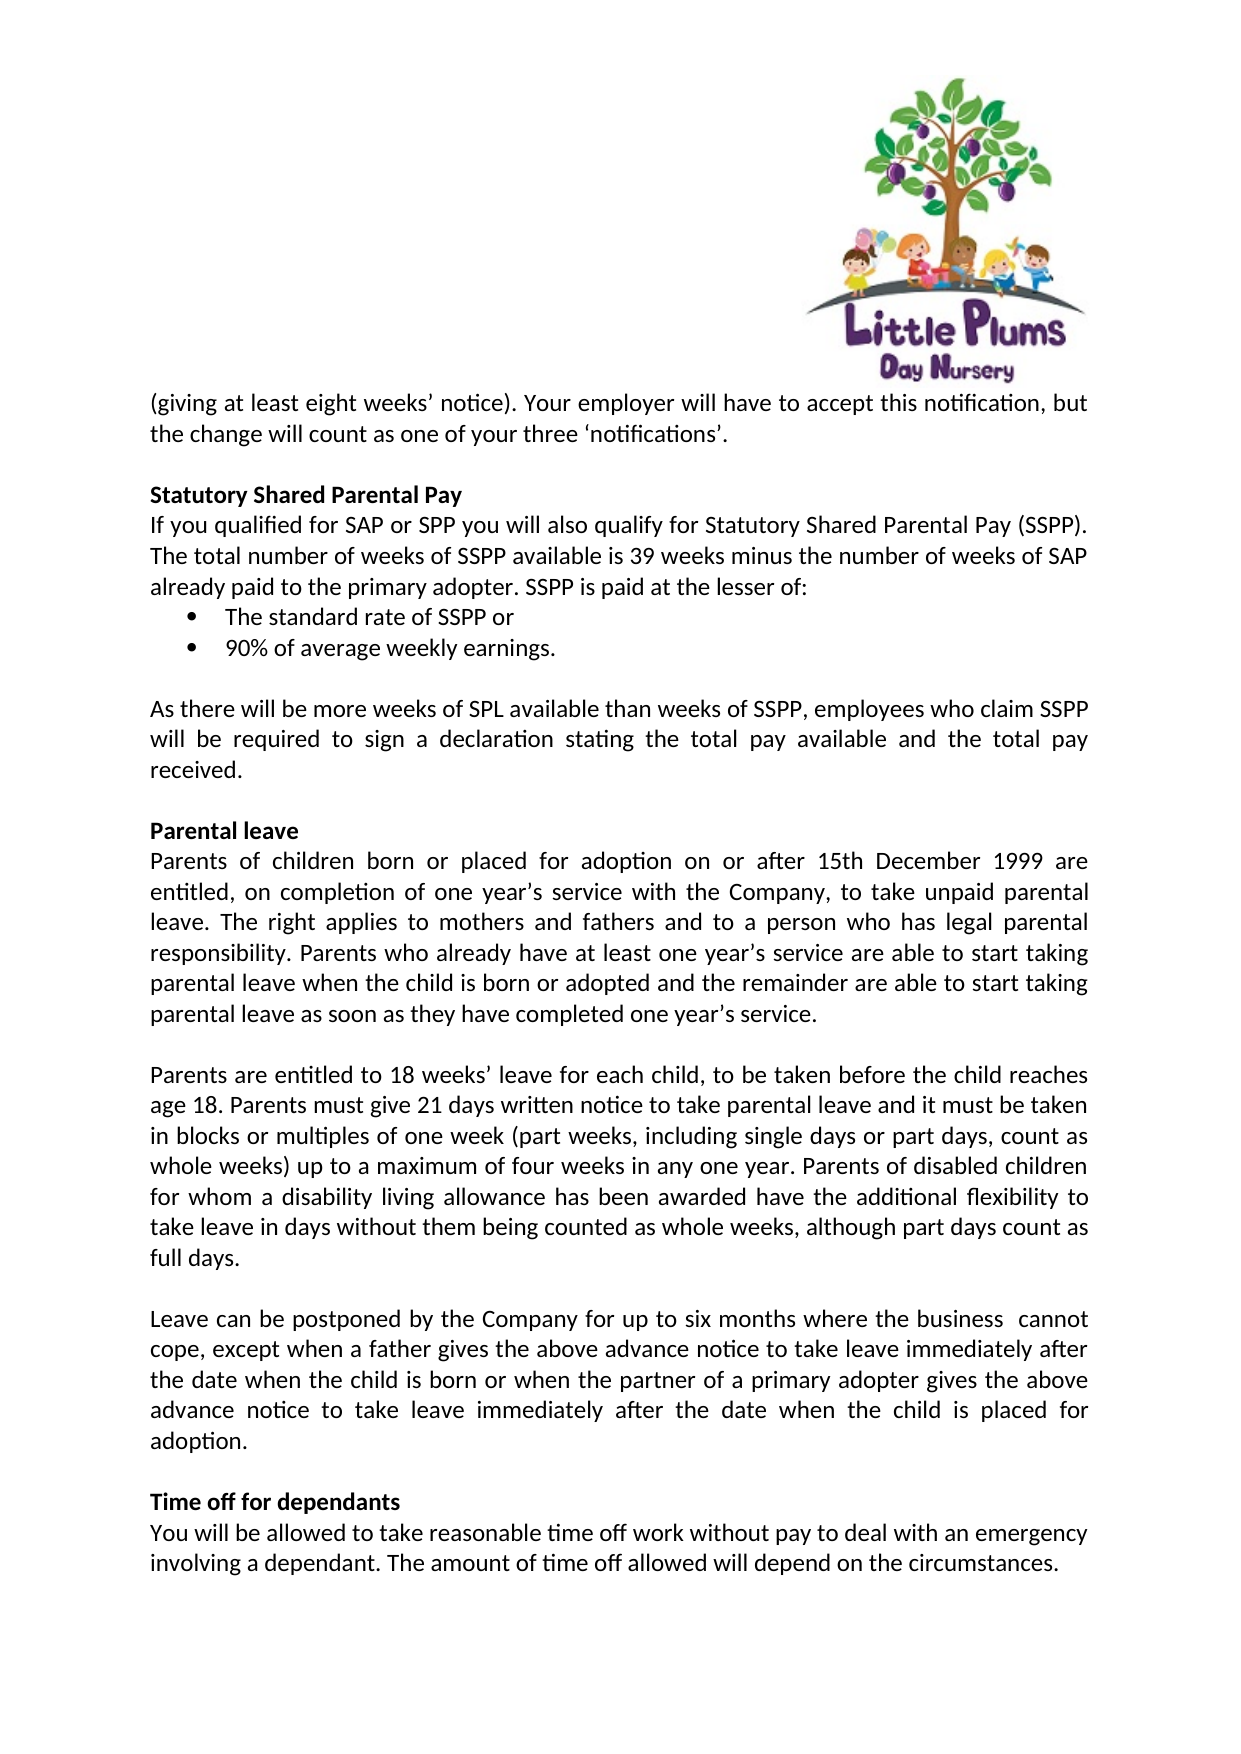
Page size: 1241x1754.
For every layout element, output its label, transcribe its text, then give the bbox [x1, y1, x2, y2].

text As there will be more weeks of SPL available than weeks of SSPP, employees who claim SSPP will be required to sign a declaration stating the total pay available and the total pay received. [150, 693, 1090, 784]
text You will be allowed to take reasonable time off work without pay to deal with an emergency involving a dependant. The amount of time off allowed will depend on the circumstances. [150, 1517, 1090, 1578]
list 90% of average weekly earnings. [187, 632, 1090, 662]
picture [801, 75, 1091, 388]
text Parents of children born or placed for adoption on or after 15th December 1999 are entitled, on completion of one year’s service with the Company, to take unpaid parental leave. The right applies to mothers and fathers and to a person who has legal parental responsibility. Parents who already have at least one year’s service are able to start taking parental leave when the child is born or adopted and the remainder are able to start taking parental leave as soon as they have completed one year’s service. [150, 845, 1090, 1028]
text Statutory Shared Parental Pay [150, 479, 1090, 509]
text Leave can be postponed by the Company for up to six months where the business cannot cope, except when a father gives the above advance notice to take leave immediately after the date when the child is born or when the partner of a primary adopter gives the above advance notice to take leave immediately after the date when the child is placed for adoption. [150, 1303, 1090, 1456]
text Time off for dependants [150, 1486, 1090, 1517]
text If you qualified for SAP or SPP you will also qualify for Statutory Shared Parental Pay (SSPP). The total number of weeks of SSPP available is 39 weeks minus the number of weeks of SAP already paid to the primary adopter. SSPP is paid at the lesser of: [150, 509, 1090, 601]
text Parental leave [150, 815, 1090, 845]
list The standard rate of SSPP or [187, 601, 1090, 632]
text Parents are entitled to 18 weeks’ leave for each child, to be taken before the child reaches age 18. Parents must give 21 days written notice to take parental leave and it must be taken in blocks or multiples of one week (part weeks, including single days or part days, count as whole weeks) up to a maximum of four weeks in any one year. Parents of disabled children for whom a disability living allowance has been awarded have the additional flexibility to take leave in days without them being counted as whole weeks, although part days count as full days. [150, 1059, 1090, 1273]
